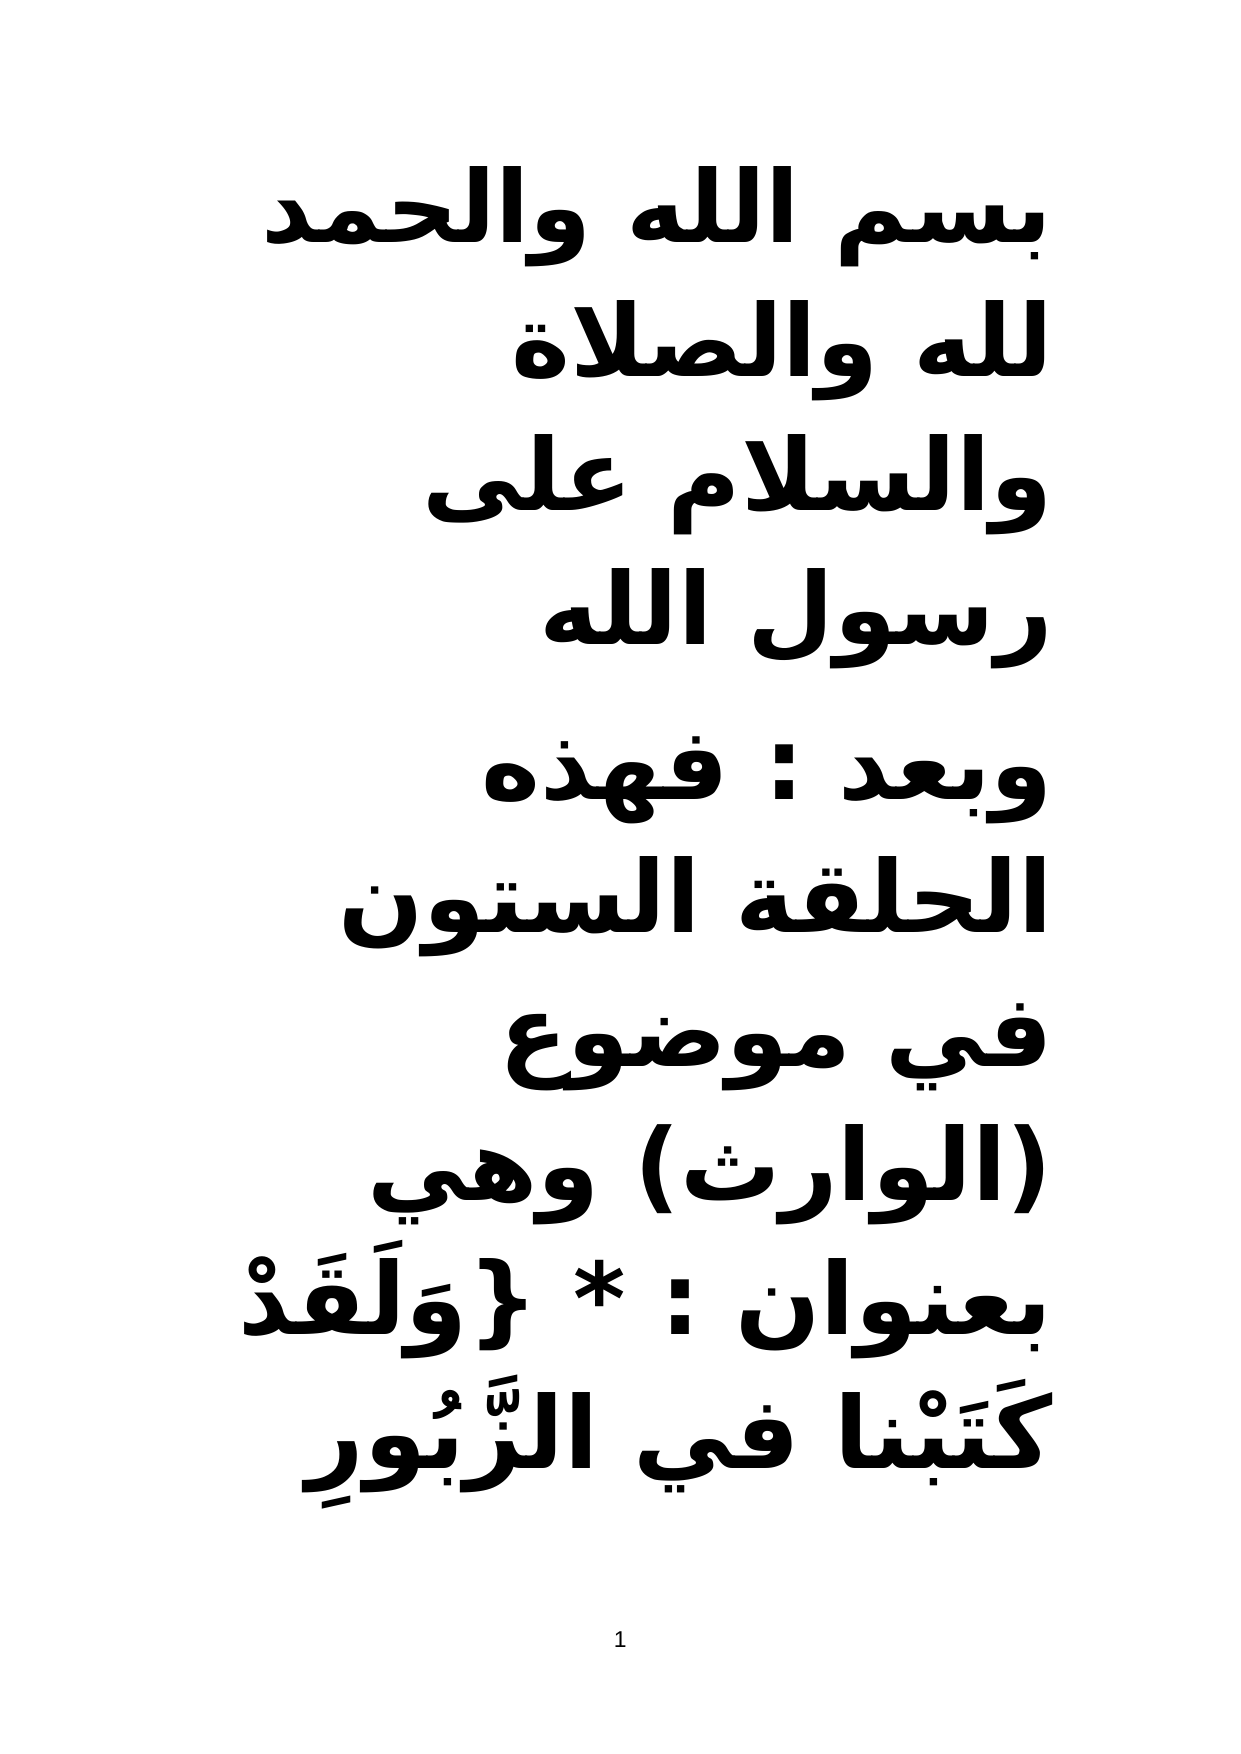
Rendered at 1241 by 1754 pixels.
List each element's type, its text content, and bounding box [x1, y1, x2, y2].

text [187, 706, 1053, 1492]
text بسم الله والحمد لله والصلاة والسلام على رسول الله [187, 150, 1053, 668]
